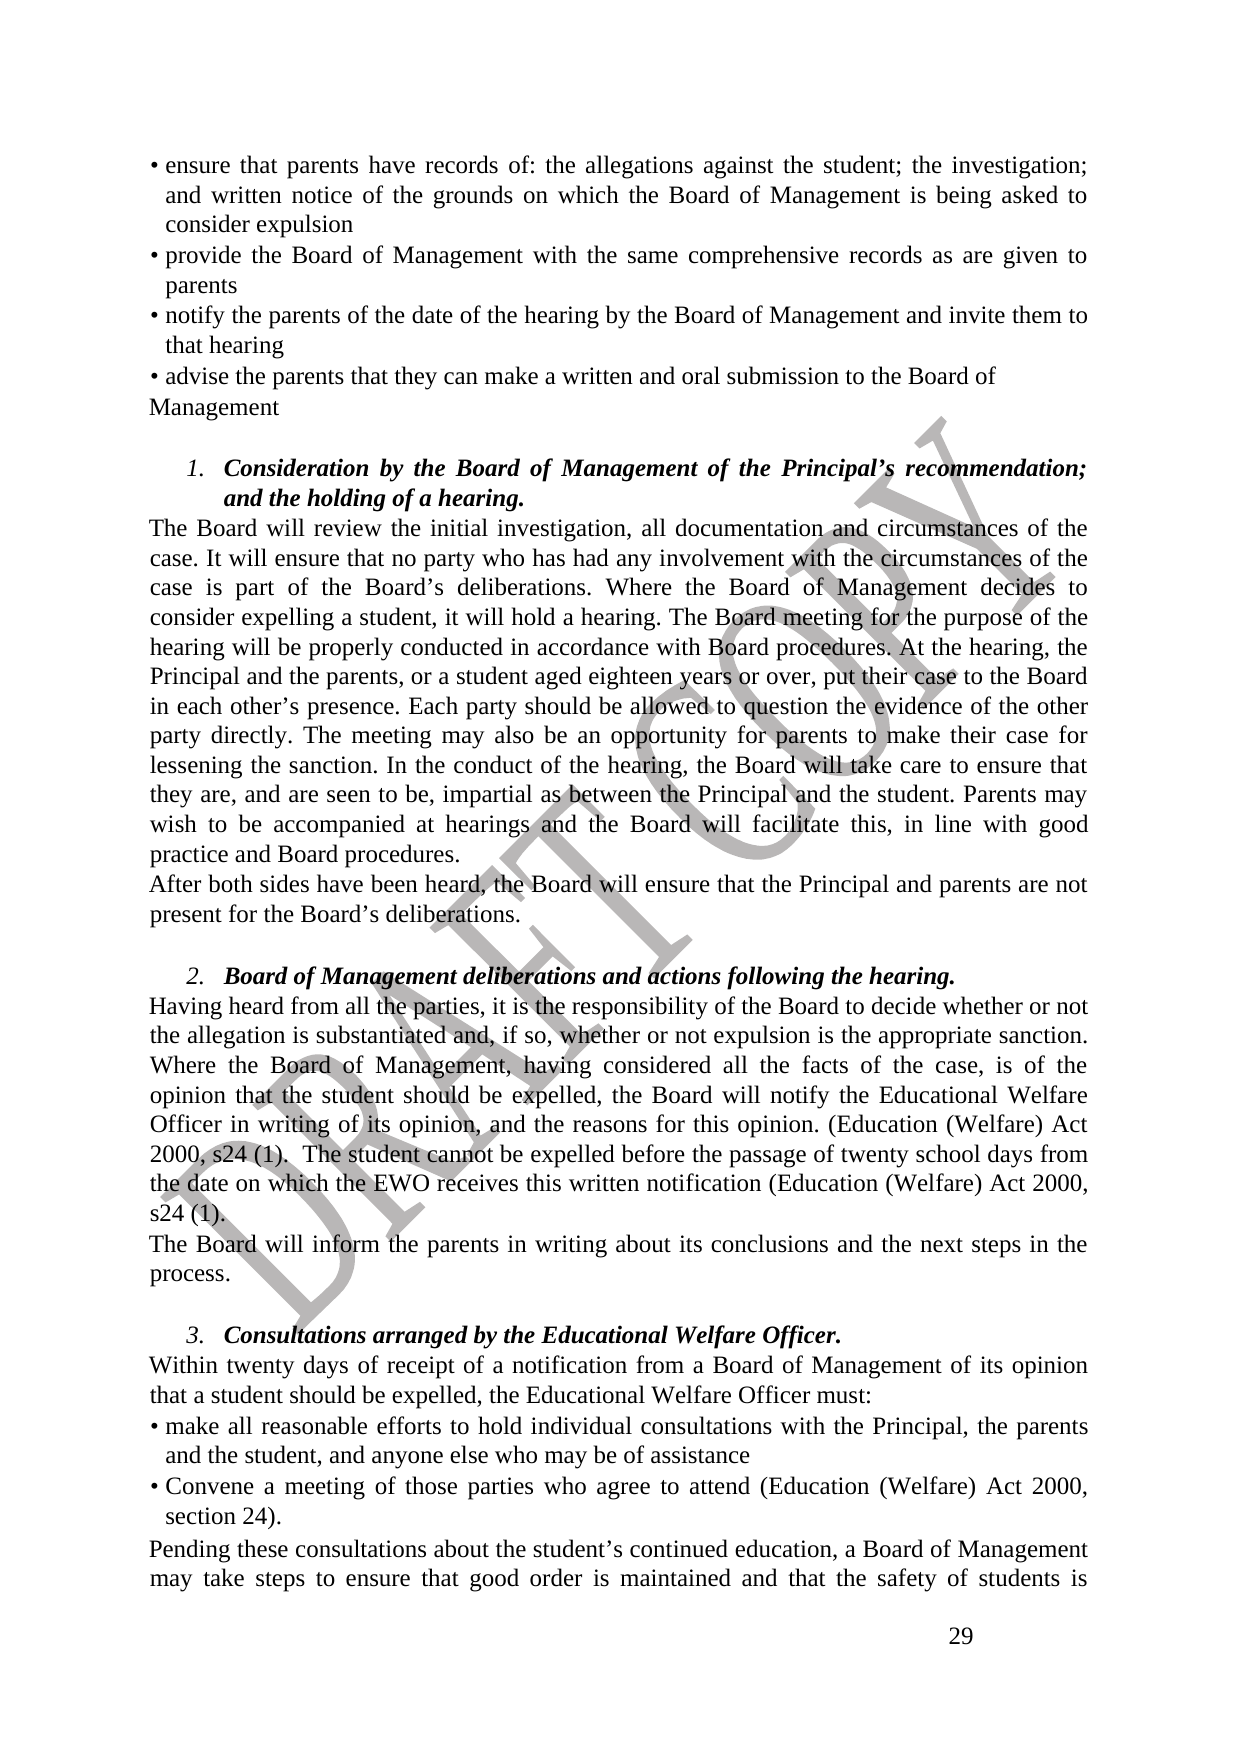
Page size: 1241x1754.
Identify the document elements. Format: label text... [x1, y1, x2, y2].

list Convene a meeting of those parties who agree to attend (Education (Welfare) Act 2000, section 24). [150, 1471, 1089, 1529]
text Within twenty days of receipt of a notification from a Board of Management of its opinion that a student should be expelled, the Educational Welfare Officer must: [148, 1350, 1089, 1409]
list notify the parents of the date of the hearing by the Board of Management and invite them to that hearing [150, 301, 1089, 359]
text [148, 1534, 1089, 1592]
list Consideration by the Board of Management of the Principal’s recommendation; and the holding of a hearing. [186, 453, 1090, 512]
list provide the Board of Management with the same comprehensive records as are given to parents [150, 240, 1089, 298]
list ensure that parents have records of: the allegations against the student; the investigation; and written notice of the grounds on which the Board of Management is being asked to consider expulsion [150, 150, 1089, 238]
list Board of Management deliberations and actions following the hearing. [186, 961, 1090, 989]
text Management [148, 392, 1089, 421]
list advise the parents that they can make a written and oral submission to the Board of [150, 361, 1089, 390]
text The Board will review the initial investigation, all documentation and circumstances of the case. It will ensure that no party who has had any involvement with the circumstances of the case is part of the Board’s deliberations. Where the Board of Management decides to consider expelling a student, it will hold a hearing. The Board meeting for the purpose of the hearing will be properly conducted in accordance with Board procedures. At the hearing, the Principal and the parents, or a student aged eighteen years or over, put their case to the Board in each other’s presence. Each party should be allowed to question the evidence of the other party directly. The meeting may also be an opportunity for parents to make their case for lessening the sanction. In the conduct of the hearing, the Board will take care to ensure that they are, and are seen to be, impartial as between the Principal and the student. Parents may wish to be accompanied at hearings and the Board will facilitate this, in line with good practice and Board procedures. [148, 513, 1089, 867]
list make all reasonable efforts to hold individual consultations with the Principal, the parents and the student, and anyone else who may be of assistance [150, 1411, 1089, 1469]
list Consultations arranged by the Educational Welfare Officer. [186, 1320, 1090, 1349]
text After both sides have been heard, the Board will ensure that the Principal and parents are not present for the Board’s deliberations. [148, 869, 1089, 928]
text The Board will inform the parents in writing about its conclusions and the next steps in the process. [148, 1229, 1089, 1287]
text Having heard from all the parties, it is the responsibility of the Board to decide whether or not the allegation is substantiated and, if so, whether or not expulsion is the appropriate sanction. Where the Board of Management, having considered all the facts of the case, is of the opinion that the student should be expelled, the Board will notify the Educational Welfare Officer in writing of its opinion, and the reasons for this opinion. (Education (Welfare) Act 2000, s24 (1). The student cannot be expelled before the passage of twenty school days from the date on which the EWO receives this written notification (Education (Welfare) Act 2000, s24 (1). [148, 991, 1089, 1227]
